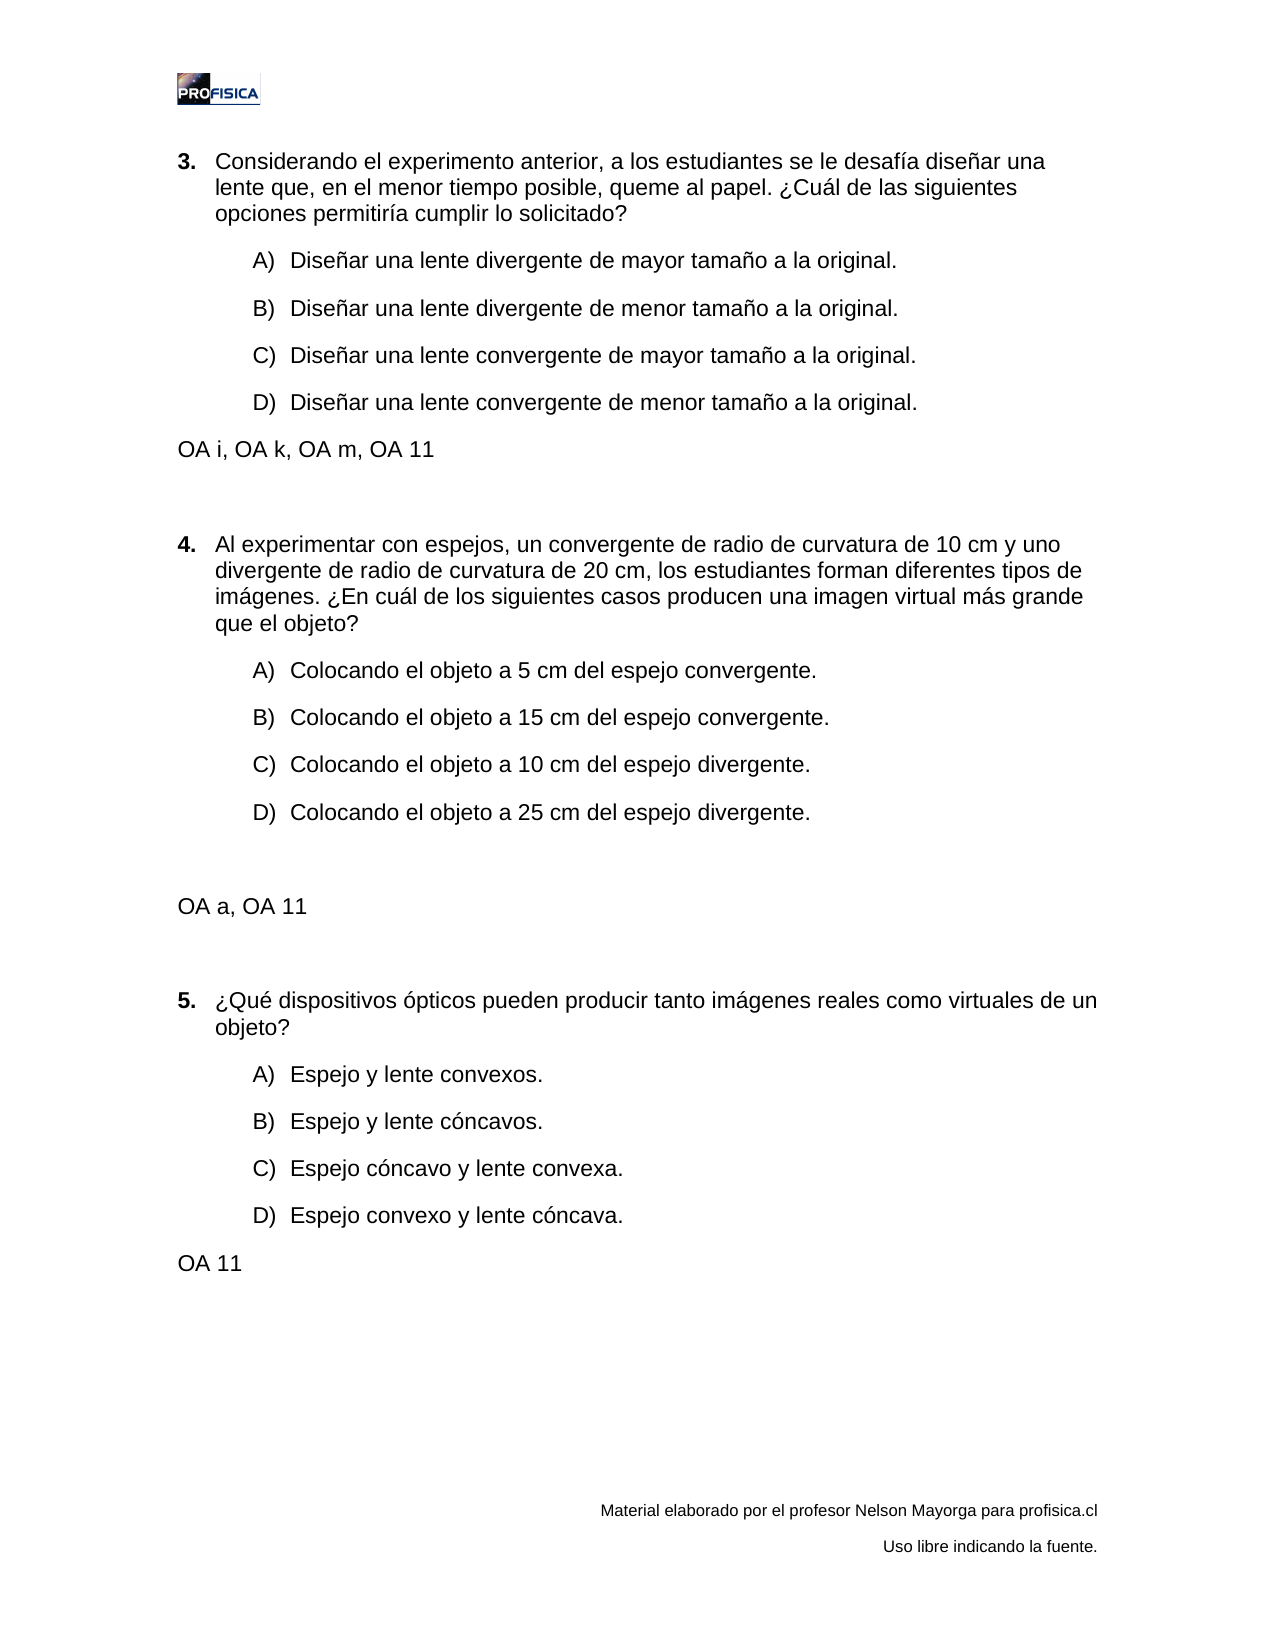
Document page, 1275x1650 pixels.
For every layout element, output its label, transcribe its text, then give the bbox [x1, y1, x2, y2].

list Colocando el objeto a 10 cm del espejo divergente. [252, 751, 1098, 778]
list Espejo y lente cóncavos. [252, 1108, 1098, 1134]
text OA i, OA k, OA m, OA 11 [177, 436, 1098, 463]
list Considerando el experimento anterior, a los estudiantes se le desafía diseñar una lente que, en el menor tiempo posible, queme al papel. ¿Cuál de las siguientes opciones permitiría cumplir lo solicitado? [177, 148, 1098, 227]
text OA a, OA 11 [177, 893, 1098, 919]
list Espejo y lente convexos. [252, 1061, 1098, 1087]
picture [177, 73, 261, 105]
list Diseñar una lente divergente de menor tamaño a la original. [252, 295, 1098, 321]
list Diseñar una lente convergente de menor tamaño a la original. [252, 389, 1098, 415]
list Diseñar una lente convergente de mayor tamaño a la original. [252, 342, 1098, 368]
list Espejo convexo y lente cóncava. [252, 1202, 1098, 1229]
list Espejo cóncavo y lente convexa. [252, 1155, 1098, 1181]
text OA 11 [177, 1249, 1098, 1276]
list Colocando el objeto a 5 cm del espejo convergente. [252, 657, 1098, 683]
list Colocando el objeto a 15 cm del espejo convergente. [252, 704, 1098, 730]
list Al experimentar con espejos, un convergente de radio de curvatura de 10 cm y uno divergente de radio de curvatura de 20 cm, los estudiantes forman diferentes tipos de imágenes. ¿En cuál de los siguientes casos producen una imagen virtual más grande que el objeto? [177, 531, 1098, 636]
list Colocando el objeto a 25 cm del espejo divergente. [252, 798, 1098, 825]
list ¿Qué dispositivos ópticos pueden producir tanto imágenes reales como virtuales de un objeto? [177, 987, 1098, 1040]
list Diseñar una lente divergente de mayor tamaño a la original. [252, 247, 1098, 274]
